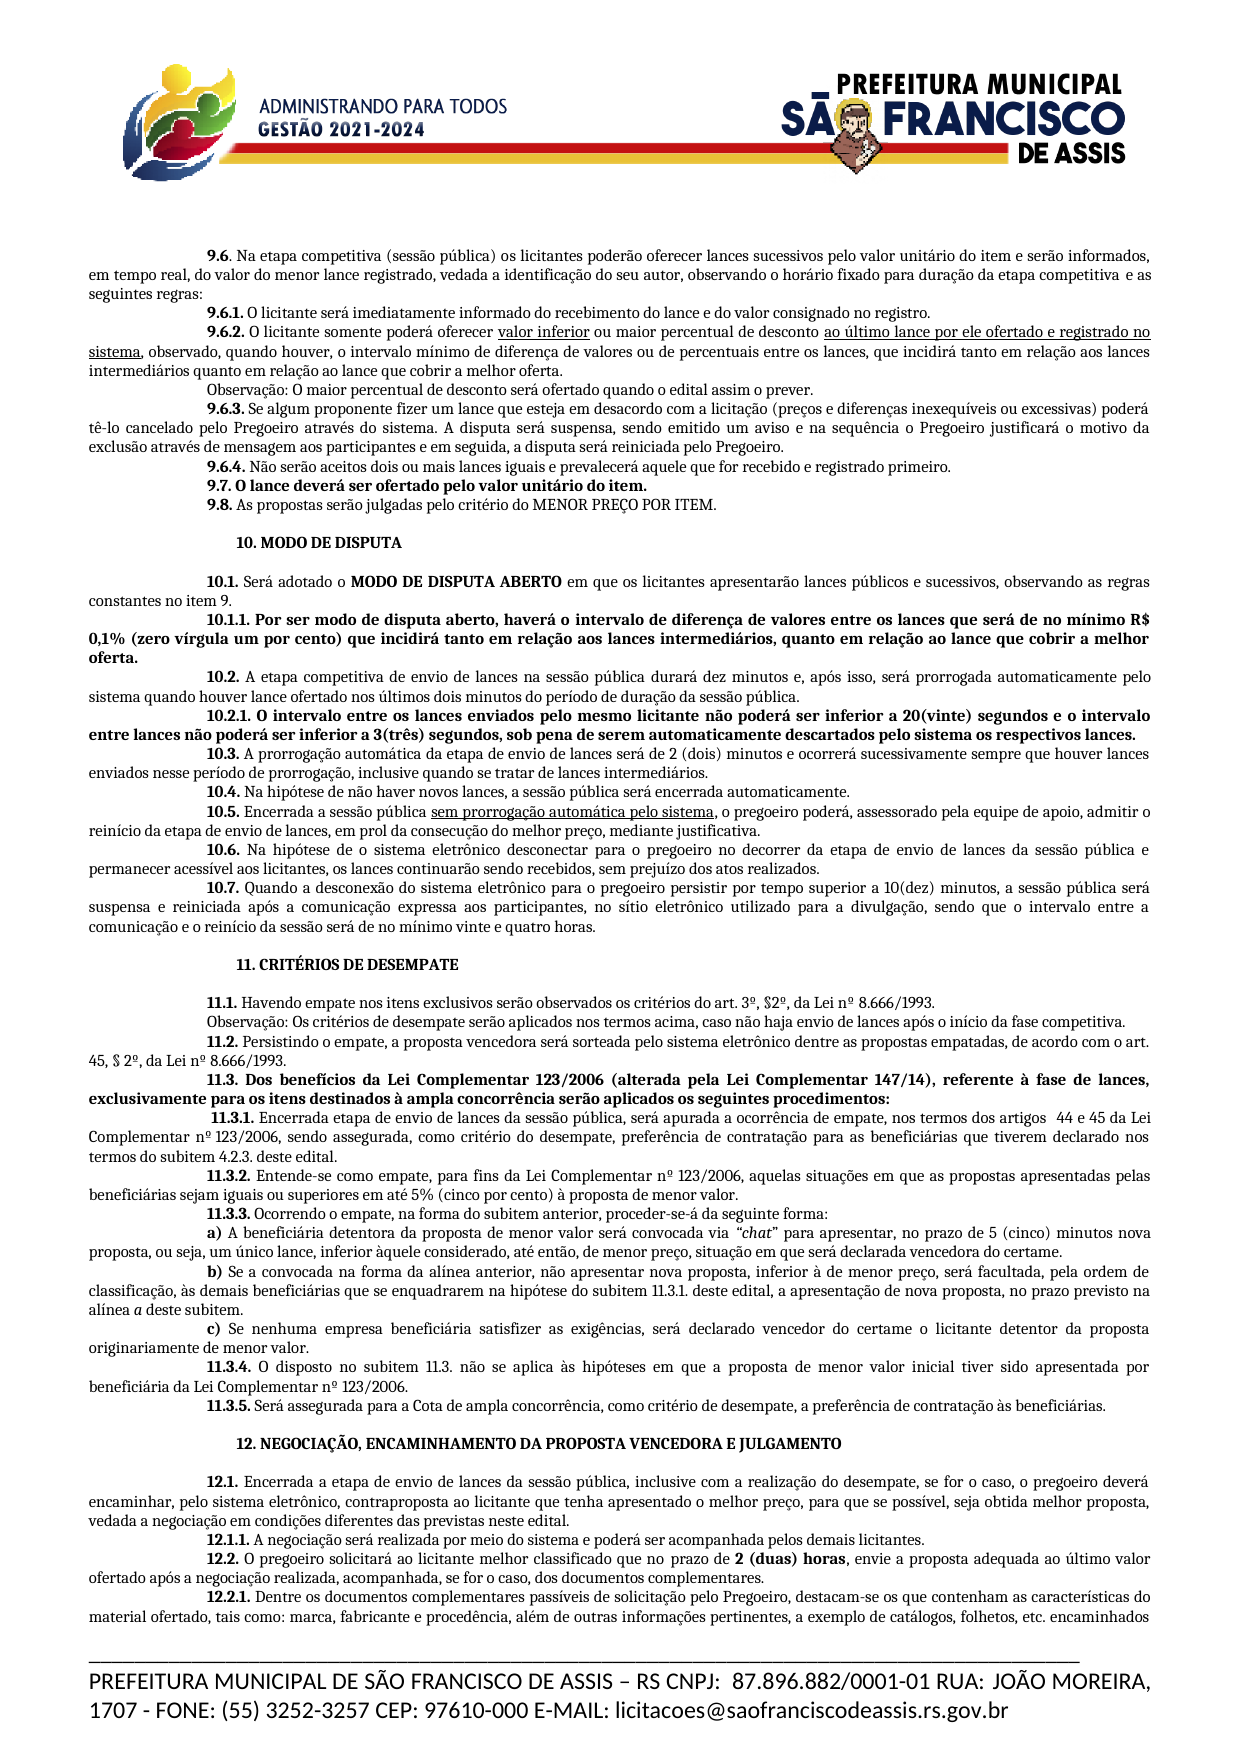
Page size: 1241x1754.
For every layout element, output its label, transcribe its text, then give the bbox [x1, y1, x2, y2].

text 11.3.2. Entende-se como empate, para fins da Lei Complementar nº 123/2006, aquelas situações em que as propostas apresentadas pelas beneficiárias sejam iguais ou superiores em até 5% (cinco por cento) à proposta de menor valor. [89, 1166, 1152, 1204]
text 9.6.1. O licitante será imediatamente informado do recebimento do lance e do valor consignado no registro. [89, 304, 1152, 323]
text 9.6.2. O licitante somente poderá oferecer valor inferior ou maior percentual de desconto ao último lance por ele ofertado e registrado no sistema, observado, quando houver, o intervalo mínimo de diferença de valores ou de percentuais entre os lances, que incidirá tanto em relação aos lances intermediários quanto em relação ao lance que cobrir a melhor oferta. [89, 323, 1152, 380]
text Observação: O maior percentual de desconto será ofertado quando o edital assim o prever. [89, 380, 1152, 399]
text 11.2. Persistindo o empate, a proposta vencedora será sorteada pelo sistema eletrônico dentre as propostas empatadas, de acordo com o art. 45, § 2º, da Lei nº 8.666/1993. [89, 1032, 1152, 1070]
text 10.4. Na hipótese de não haver novos lances, a sessão pública será encerrada automaticamente. [89, 783, 1152, 802]
text 11.1. Havendo empate nos itens exclusivos serão observados os critérios do art. 3º, §2º, da Lei nº 8.666/1993. [89, 994, 1152, 1013]
text 10.2. A etapa competitiva de envio de lances na sessão pública durará dez minutos e, após isso, será prorrogada automaticamente pelo sistema quando houver lance ofertado nos últimos dois minutos do período de duração da sessão pública. [89, 668, 1152, 706]
text 10.2.1. O intervalo entre os lances enviados pelo mesmo licitante não poderá ser inferior a 20(vinte) segundos e o intervalo entre lances não poderá ser inferior a 3(três) segundos, sob pena de serem automaticamente descartados pelo sistema os respectivos lances. [89, 706, 1152, 744]
text 11.3.5. Será assegurada para a Cota de ampla concorrência, como critério de desempate, a preferência de contratação às beneficiárias. [89, 1396, 1152, 1415]
text 11.3.1. Encerrada etapa de envio de lances da sessão pública, será apurada a ocorrência de empate, nos termos dos artigos 44 e 45 da Lei Complementar nº 123/2006, sendo assegurada, como critério do desempate, preferência de contratação para as beneficiárias que tiverem declarado nos termos do subitem 4.2.3. deste edital. [89, 1109, 1152, 1166]
text 12.1. Encerrada a etapa de envio de lances da sessão pública, inclusive com a realização do desempate, se for o caso, o pregoeiro deverá encaminhar, pelo sistema eletrônico, contraproposta ao licitante que tenha apresentado o melhor preço, para que se possível, seja obtida melhor proposta, vedada a negociação em condições diferentes das previstas neste edital. [89, 1473, 1152, 1530]
text 9.6.4. Não serão aceitos dois ou mais lances iguais e prevalecerá aquele que for recebido e registrado primeiro. [89, 457, 1152, 476]
text 10.6. Na hipótese de o sistema eletrônico desconectar para o pregoeiro no decorrer da etapa de envio de lances da sessão pública e permanecer acessível aos licitantes, os lances continuarão sendo recebidos, sem prejuízo dos atos realizados. [89, 840, 1152, 879]
text 9.8. As propostas serão julgadas pelo critério do MENOR PREÇO POR ITEM. [89, 495, 1152, 514]
text 11.3.3. Ocorrendo o empate, na forma do subitem anterior, proceder-se-á da seguinte forma: [89, 1204, 1152, 1224]
text 10.5. Encerrada a sessão pública sem prorrogação automática pelo sistema, o pregoeiro poderá, assessorado pela equipe de apoio, admitir o reinício da etapa de envio de lances, em prol da consecução do melhor preço, mediante justificativa. [89, 802, 1152, 840]
text 11.3.4. O disposto no subitem 11.3. não se aplica às hipóteses em que a proposta de menor valor inicial tiver sido apresentada por beneficiária da Lei Complementar nº 123/2006. [89, 1358, 1152, 1396]
text 10.7. Quando a desconexão do sistema eletrônico para o pregoeiro persistir por tempo superior a 10(dez) minutos, a sessão pública será suspensa e reiniciada após a comunicação expressa aos participantes, no sítio eletrônico utilizado para a divulgação, sendo que o intervalo entre a comunicação e o reinício da sessão será de no mínimo vinte e quatro horas. [89, 879, 1152, 936]
text 9.7. O lance deverá ser ofertado pelo valor unitário do item. [89, 476, 1152, 495]
text 10. MODO DE DISPUTA [89, 534, 1152, 553]
text 11. CRITÉRIOS DE DESEMPATE [89, 955, 1152, 974]
text 12.1.1. A negociação será realizada por meio do sistema e poderá ser acompanhada pelos demais licitantes. [89, 1530, 1152, 1549]
text 10.1.1. Por ser modo de disputa aberto, haverá o intervalo de diferença de valores entre os lances que será de no mínimo R$ 0,1% (zero vírgula um por cento) que incidirá tanto em relação aos lances intermediários, quanto em relação ao lance que cobrir a melhor oferta. [89, 610, 1152, 668]
text 10.1. Será adotado o MODO DE DISPUTA ABERTO em que os licitantes apresentarão lances públicos e sucessivos, observando as regras constantes no item 9. [89, 572, 1152, 610]
picture [88, 29, 1169, 222]
text 12.2. O pregoeiro solicitará ao licitante melhor classificado que no prazo de 2 (duas) horas, envie a proposta adequada ao último valor ofertado após a negociação realizada, acompanhada, se for o caso, dos documentos complementares. [89, 1549, 1152, 1588]
text c) Se nenhuma empresa beneficiária satisfizer as exigências, será declarado vencedor do certame o licitante detentor da proposta originariamente de menor valor. [89, 1319, 1152, 1358]
text a) A beneficiária detentora da proposta de menor valor será convocada via “chat” para apresentar, no prazo de 5 (cinco) minutos nova proposta, ou seja, um único lance, inferior àquele considerado, até então, de menor preço, situação em que será declarada vencedora do certame. [89, 1224, 1152, 1262]
text 11.3. Dos benefícios da Lei Complementar 123/2006 (alterada pela Lei Complementar 147/14), referente à fase de lances, exclusivamente para os itens destinados à ampla concorrência serão aplicados os seguintes procedimentos: [89, 1070, 1152, 1109]
text 9.6.3. Se algum proponente fizer um lance que esteja em desacordo com a licitação (preços e diferenças inexequíveis ou excessivas) poderá tê-lo cancelado pelo Pregoeiro através do sistema. A disputa será suspensa, sendo emitido um aviso e na sequência o Pregoeiro justificará o motivo da exclusão através de mensagem aos participantes e em seguida, a disputa será reiniciada pelo Pregoeiro. [89, 399, 1152, 457]
text 9.6. Na etapa competitiva (sessão pública) os licitantes poderão oferecer lances sucessivos pelo valor unitário do item e serão informados, em tempo real, do valor do menor lance registrado, vedada a identificação do seu autor, observando o horário fixado para duração da etapa competitiva e as seguintes regras: [89, 246, 1152, 304]
text 10.3. A prorrogação automática da etapa de envio de lances será de 2 (dois) minutos e ocorrerá sucessivamente sempre que houver lances enviados nesse período de prorrogação, inclusive quando se tratar de lances intermediários. [89, 744, 1152, 783]
text b) Se a convocada na forma da alínea anterior, não apresentar nova proposta, inferior à de menor preço, será facultada, pela ordem de classificação, às demais beneficiárias que se enquadrarem na hipótese do subitem 11.3.1. deste edital, a apresentação de nova proposta, no prazo previsto na alínea a deste subitem. [89, 1262, 1152, 1319]
text Observação: Os critérios de desempate serão aplicados nos termos acima, caso não haja envio de lances após o início da fase competitiva. [89, 1013, 1152, 1032]
text 12. NEGOCIAÇÃO, ENCAMINHAMENTO DA PROPOSTA VENCEDORA E JULGAMENTO [89, 1434, 1152, 1454]
